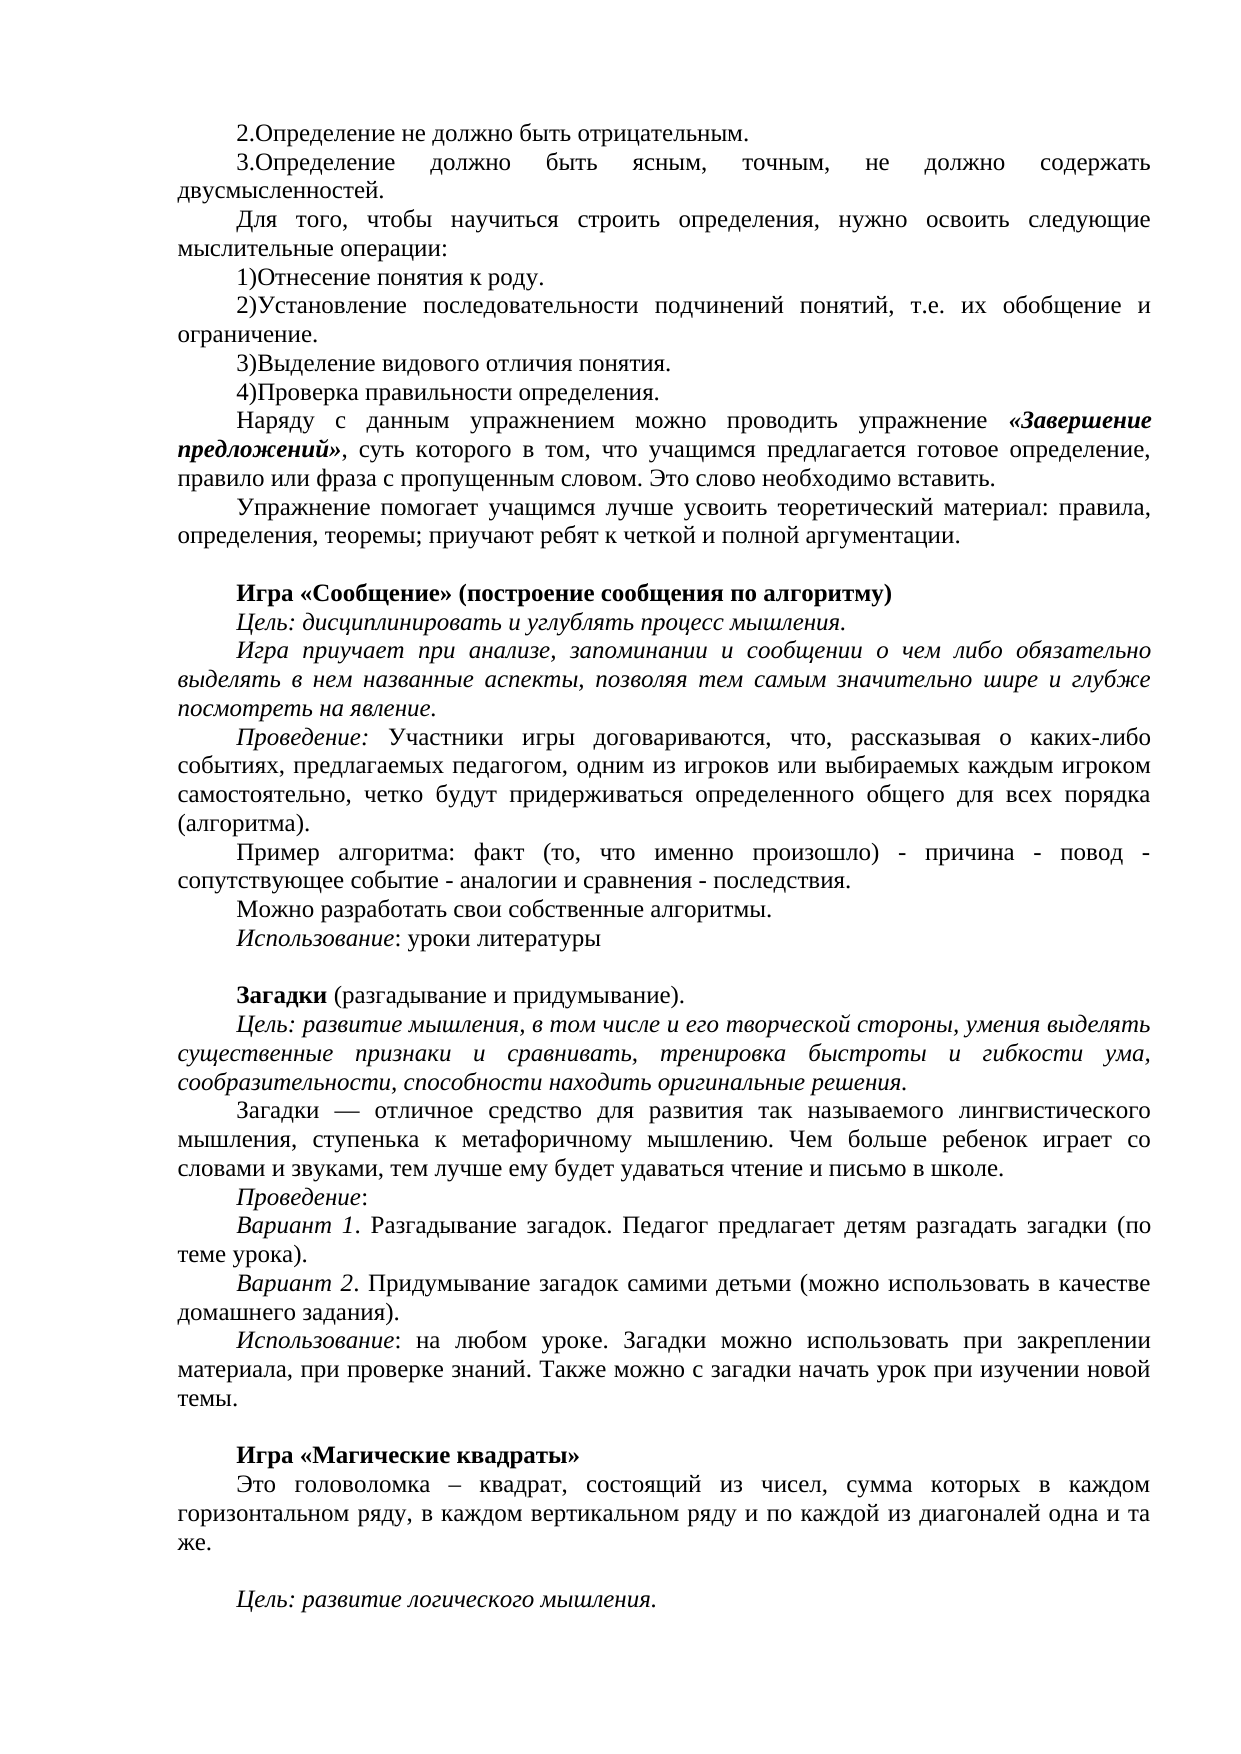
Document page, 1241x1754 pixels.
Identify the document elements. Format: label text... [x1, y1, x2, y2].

text Это головоломка – квадрат, состоящий из чисел, сумма которых в каждом горизонтальном ряду, в каждом вертикальном ряду и по каждой из диагоналей одна и та же. [177, 1469, 1152, 1556]
text Использование: на любом уроке. Загадки можно использовать при закреплении материала, при проверке знаний. Также можно с загадки начать урок при изучении новой темы. [177, 1326, 1152, 1412]
text Для того, чтобы научиться строить определения, нужно освоить следующие мыслительные операции: [177, 204, 1152, 262]
text 2)Установление последовательности подчинений понятий, т.е. их обобщение и ограничение. [177, 291, 1152, 348]
text Пример алгоритма: факт (то, что именно произошло) - причина - повод - сопутствующее событие - аналогии и сравнения - последствия. [177, 837, 1152, 894]
text Проведение: Участники игры договариваются, что, рассказывая о каких-либо событиях, предлагаемых педагогом, одним из игроков или выбираемых каждым игроком самостоятельно, четко будут придерживаться определенного общего для всех порядка (алгоритма). [177, 722, 1152, 837]
text Наряду с данным упражнением можно проводить упражнение «Завершение предложений», суть которого в том, что учащимся предлагается готовое определение, правило или фраза с пропущенным словом. Это слово необходимо вставить. [177, 406, 1152, 492]
text Игра «Магические квадраты» [177, 1441, 1152, 1469]
text Цель: дисциплинировать и углублять процесс мышления. [177, 607, 1152, 636]
text Загадки — отличное средство для развития так называемого лингвистического мышления, ступенька к метафоричному мышлению. Чем больше ребенок играет со словами и звуками, тем лучше ему будет удаваться чтение и письмо в школе. [177, 1096, 1152, 1182]
text Игра приучает при анализе, запоминании и сообщении о чем либо обязательно выделять в нем названные аспекты, позволяя тем самым значительно шире и глубже посмотреть на явление. [177, 636, 1152, 722]
text Проведение: [177, 1182, 1152, 1211]
text 2.Определение не должно быть отрицательным. [177, 118, 1152, 147]
text Игра «Сообщение» (построение сообщения по алгоритму) [177, 578, 1152, 607]
text 3.Определение должно быть ясным, точным, не должно содержать двусмысленностей. [177, 147, 1152, 204]
text Цель: развитие мышления, в том числе и его творческой стороны, умения выделять существенные признаки и сравнивать, тренировка быстроты и гибкости ума, сообразительности, способности находить оригинальные решения. [177, 1009, 1152, 1096]
text Использование: уроки литературы [177, 923, 1152, 952]
text Вариант 2. Придумывание загадок самими детьми (можно использовать в качестве домашнего задания). [177, 1268, 1152, 1326]
text Можно разработать свои собственные алгоритмы. [177, 894, 1152, 923]
text Вариант 1. Разгадывание загадок. Педагог предлагает детям разгадать загадки (по теме урока). [177, 1211, 1152, 1268]
text 3)Выделение видового отличия понятия. [177, 348, 1152, 377]
text Загадки (разгадывание и придумывание). [177, 981, 1152, 1009]
text 4)Проверка правильности определения. [177, 377, 1152, 406]
text Цель: развитие логического мышления. [177, 1584, 1152, 1613]
text 1)Отнесение понятия к роду. [177, 262, 1152, 291]
text Упражнение помогает учащимся лучше усвоить теоретический материал: правила, определения, теоремы; приучают ребят к четкой и полной аргументации. [177, 492, 1152, 549]
